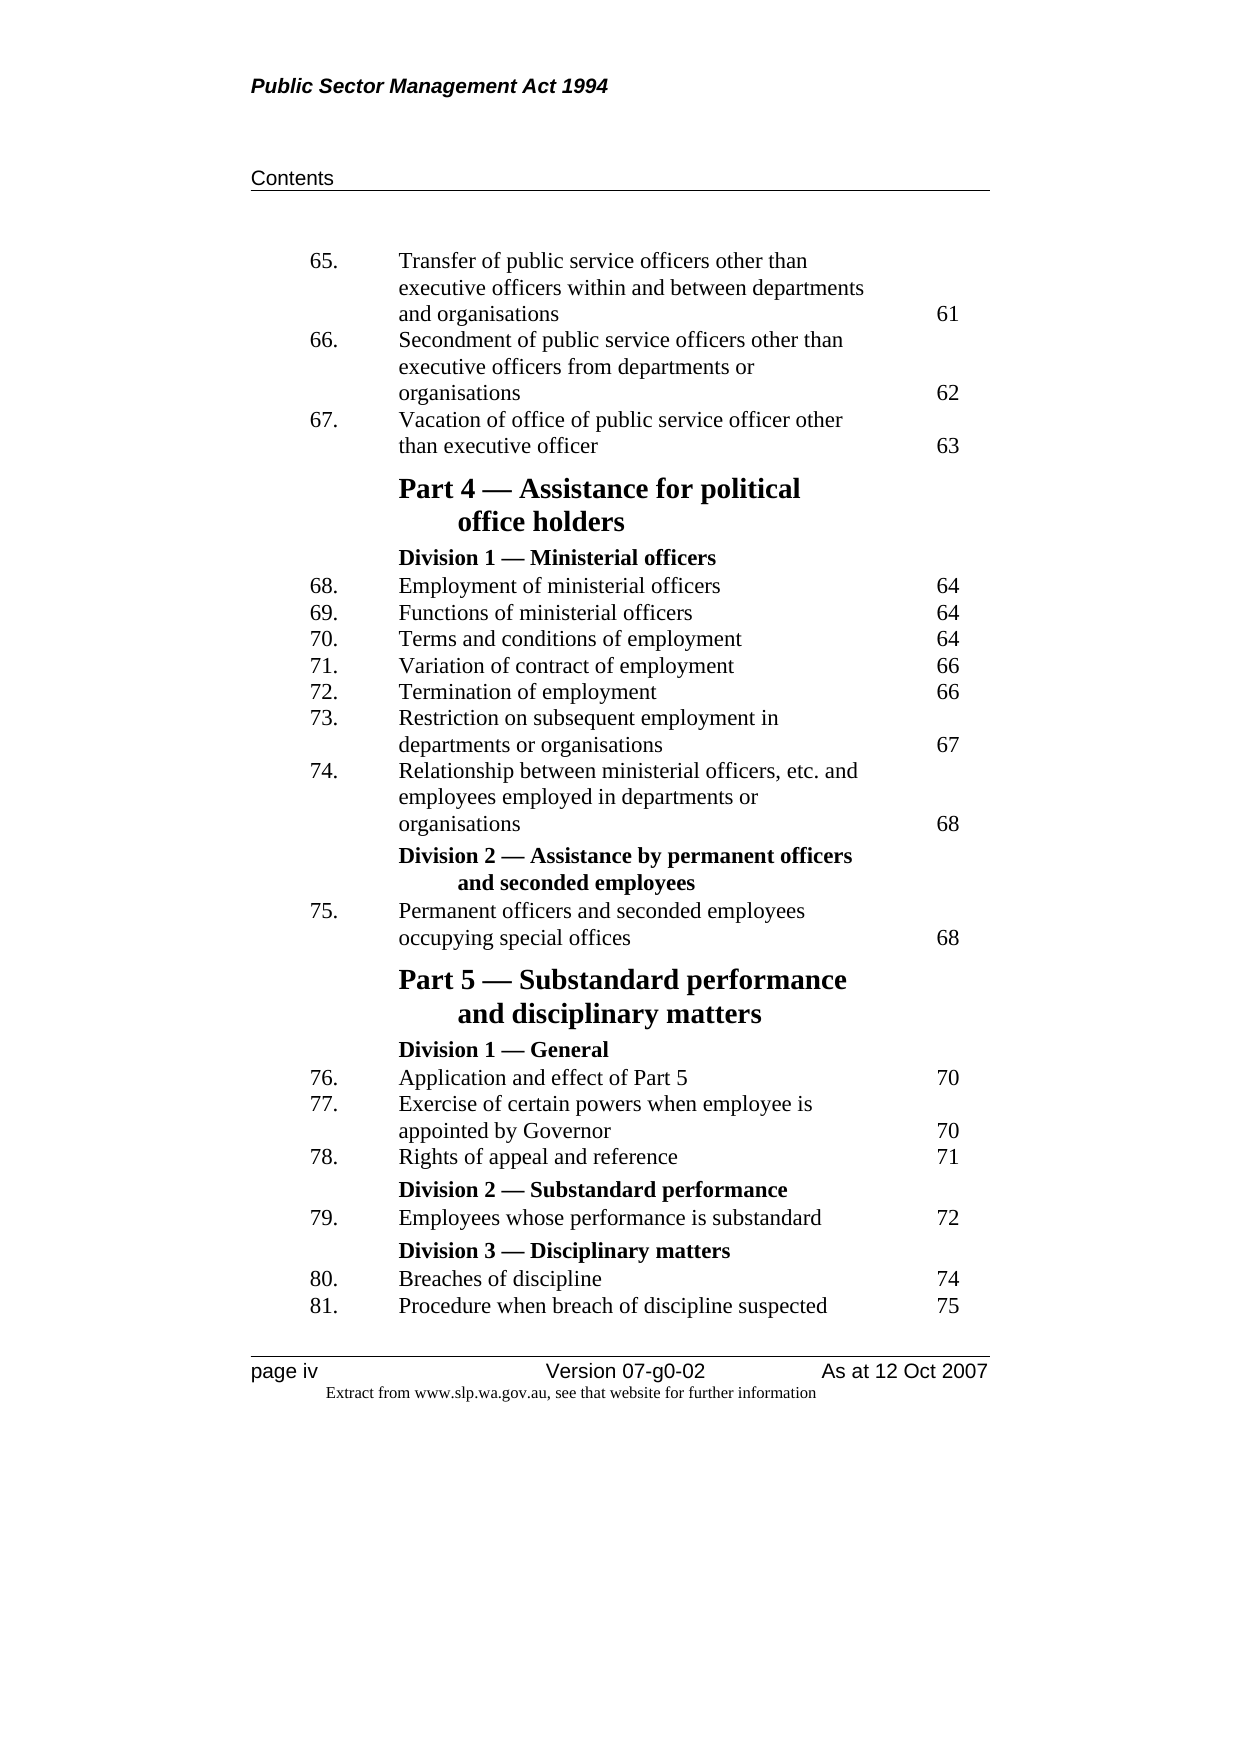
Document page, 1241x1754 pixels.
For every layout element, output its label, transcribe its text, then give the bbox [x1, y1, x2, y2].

text Division 3 — Disciplinary matters [398, 1237, 872, 1263]
text Part 4 — Assistance for political office holders [398, 471, 872, 538]
text 78. Rights of appeal and reference 71 [309, 1143, 872, 1169]
text 67. Vacation of office of public service officer other than executive officer 63 [309, 406, 872, 458]
text 68. Employment of ministerial officers 64 [309, 573, 872, 599]
text 66. Secondment of public service officers other than executive officers from departments or organisations 62 [309, 327, 872, 406]
text 76. Application and effect of Part 5 70 [309, 1064, 872, 1091]
text 81. Procedure when breach of discipline suspected 75 [309, 1292, 872, 1318]
text 73. Restriction on subsequent employment in departments or organisations 67 [309, 704, 872, 757]
text 69. Functions of ministerial officers 64 [309, 599, 872, 625]
text 74. Relationship between ministerial officers, etc. and employees employed in departments or organisations 68 [309, 757, 872, 836]
text 75. Permanent officers and seconded employees occupying special offices 68 [309, 897, 872, 950]
text 77. Exercise of certain powers when employee is appointed by Governor 70 [309, 1091, 872, 1143]
text Division 1 — General [398, 1036, 872, 1062]
text Division 2 — Substandard performance [398, 1176, 872, 1202]
text Division 1 — Ministerial officers [398, 544, 872, 571]
text 70. Terms and conditions of employment 64 [309, 625, 872, 652]
text 80. Breaches of discipline 74 [309, 1265, 872, 1292]
text 72. Termination of employment 66 [309, 678, 872, 704]
text 79. Employees whose performance is substandard 72 [309, 1204, 872, 1231]
text Part 5 — Substandard performance and disciplinary matters [398, 962, 872, 1029]
text 71. Variation of contract of employment 66 [309, 652, 872, 678]
text Division 2 — Assistance by permanent officers and seconded employees [398, 842, 872, 895]
text 65. Transfer of public service officers other than executive officers within and between departments and organisations 61 [309, 247, 872, 327]
